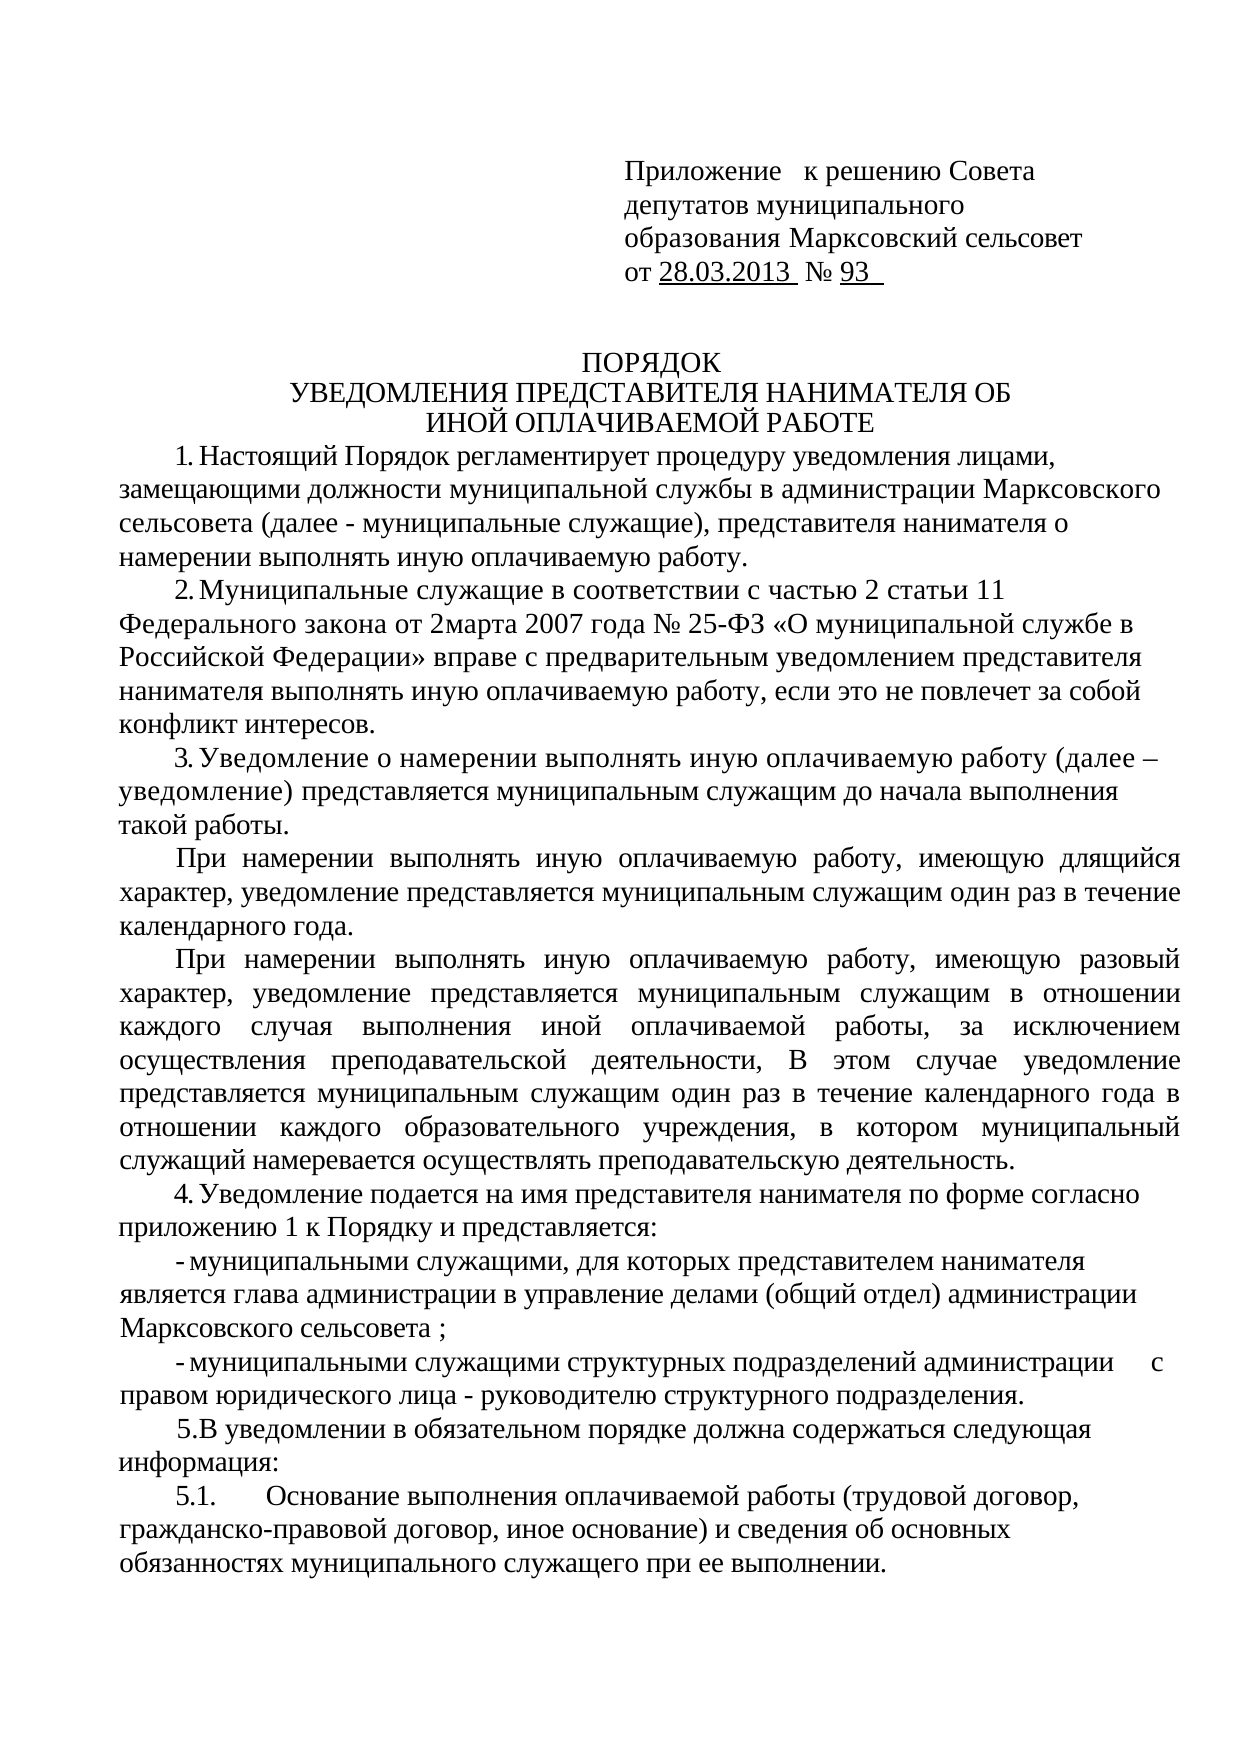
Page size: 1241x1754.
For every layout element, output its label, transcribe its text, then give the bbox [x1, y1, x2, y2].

text 2. Муниципальные служащие в соответствии с частью 2 статьи 11 Федерального закона от 2марта 2007 года № 25-ФЗ «О муниципальной службе в Российской Федерации» вправе с предварительным уведомлением представителя нанимателя выполнять иную оплачиваемую работу, если это не повлечет за собой конфликт интересов. [119, 572, 1181, 740]
text ПОРЯДОК [121, 346, 1181, 379]
text При намерении выполнять иную оплачиваемую работу, имеющую разовый характер, уведомление представляется муниципальным служащим в отношении каждого случая выполнения иной оплачиваемой работы, за исключением осуществления преподавательской деятельности, В этом случае уведомление представляется муниципальным служащим один раз в течение календарного года в отношении каждого образовательного учреждения, в котором муниципальный служащий намеревается осуществлять преподавательскую деятельность. [119, 941, 1181, 1176]
text 5.В уведомлении в обязательном порядке должна содержаться следующая информация: [118, 1411, 1181, 1478]
text УВЕДОМЛЕНИЯ ПРЕДСТАВИТЕЛЯ НАНИМАТЕЛЯ ОБ ИНОЙ ОПЛАЧИВАЕМОЙ РАБОТЕ [283, 379, 1018, 438]
list Основание выполнения оплачиваемой работы (трудовой договор, гражданско-правовой договор, иное основание) и сведения об основных обязанностях муниципального служащего при ее выполнении. [119, 1478, 1181, 1578]
text 3. Уведомление о намерении выполнять иную оплачиваемую работу (далее – уведомление) представляется муниципальным служащим до начала выполнения такой работы. [118, 740, 1181, 841]
list муниципальными служащими, для которых представителем нанимателя является глава администрации в управление делами (общий отдел) администрации Марксовского сельсовета ; [119, 1243, 1181, 1344]
text Приложение к решению Совета депутатов муниципального образования Марксовский сельсовет от 28.03.2013 № 93 [624, 154, 1181, 288]
list муниципальными служащими структурных подразделений администрации с правом юридического лица - руководителю структурного подразделения. [119, 1344, 1181, 1411]
text 4. Уведомление подается на имя представителя нанимателя по форме согласно приложению 1 к Порядку и представляется: [118, 1176, 1181, 1243]
text При намерении выполнять иную оплачиваемую работу, имеющую длящийся характер, уведомление представляется муниципальным служащим один раз в течение календарного года. [119, 841, 1181, 941]
text 1. Настоящий Порядок регламентирует процедуру уведомления лицами, замещающими должности муниципальной службы в администрации Марксовского сельсовета (далее - муниципальные служащие), представителя нанимателя о намерении выполнять иную оплачиваемую работу. [119, 438, 1181, 572]
